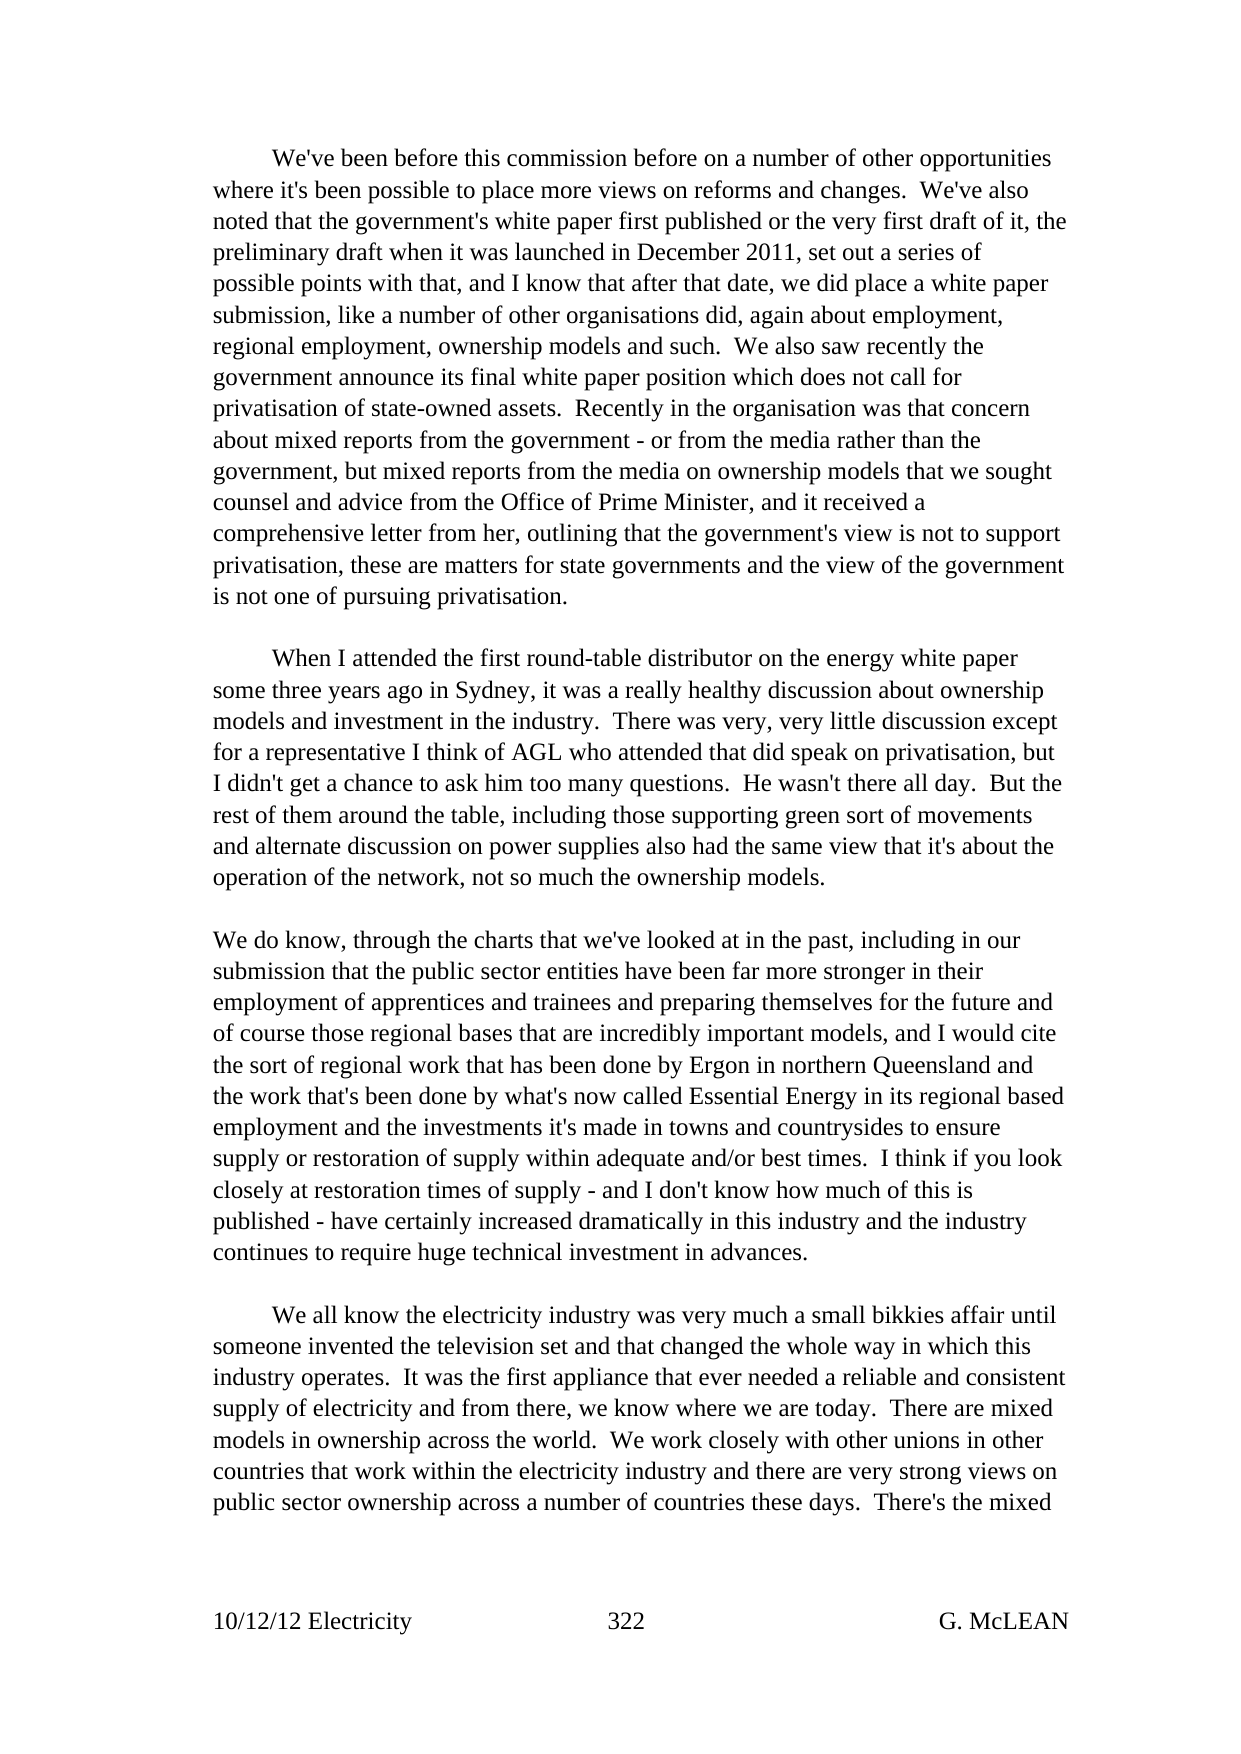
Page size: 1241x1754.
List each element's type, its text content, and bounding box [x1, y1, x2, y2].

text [213, 1298, 1069, 1517]
text When I attended the first round-table distributor on the energy white paper some three years ago in Sydney, it was a really healthy discussion about ownership models and investment in the industry. There was very, very little discussion except for a representative I think of AGL who attended that did speak on privatisation, but I didn't get a chance to ask him too many questions. He wasn't there all day. But the rest of them around the table, including those supporting green sort of movements and alternate discussion on power supplies also had the same view that it's about the operation of the network, not so much the ownership models. [213, 642, 1069, 892]
text We've been before this commission before on a number of other opportunities where it's been possible to place more views on reforms and changes. We've also noted that the government's white paper first published or the very first draft of it, the preliminary draft when it was launched in December 2011, set out a series of possible points with that, and I know that after that date, we did place a white paper submission, like a number of other organisations did, again about employment, regional employment, ownership models and such. We also saw recently the government announce its final white paper position which does not call for privatisation of state-owned assets. Recently in the organisation was that concern about mixed reports from the government - or from the media rather than the government, but mixed reports from the media on ownership models that we sought counsel and advice from the Office of Prime Minister, and it received a comprehensive letter from her, outlining that the government's view is not to support privatisation, these are matters for state governments and the view of the government is not one of pursuing privatisation. [213, 142, 1069, 611]
text We do know, through the charts that we've looked at in the past, including in our submission that the public sector entities have been far more stronger in their employment of apprentices and trainees and preparing themselves for the future and of course those regional bases that are incredibly important models, and I would cite the sort of regional work that has been done by Ergon in northern Queensland and the work that's been done by what's now called Essential Energy in its regional based employment and the investments it's made in towns and countrysides to ensure supply or restoration of supply within adequate and/or best times. I think if you look closely at restoration times of supply - and I don't know how much of this is published - have certainly increased dramatically in this industry and the industry continues to require huge technical investment in advances. [213, 923, 1069, 1267]
